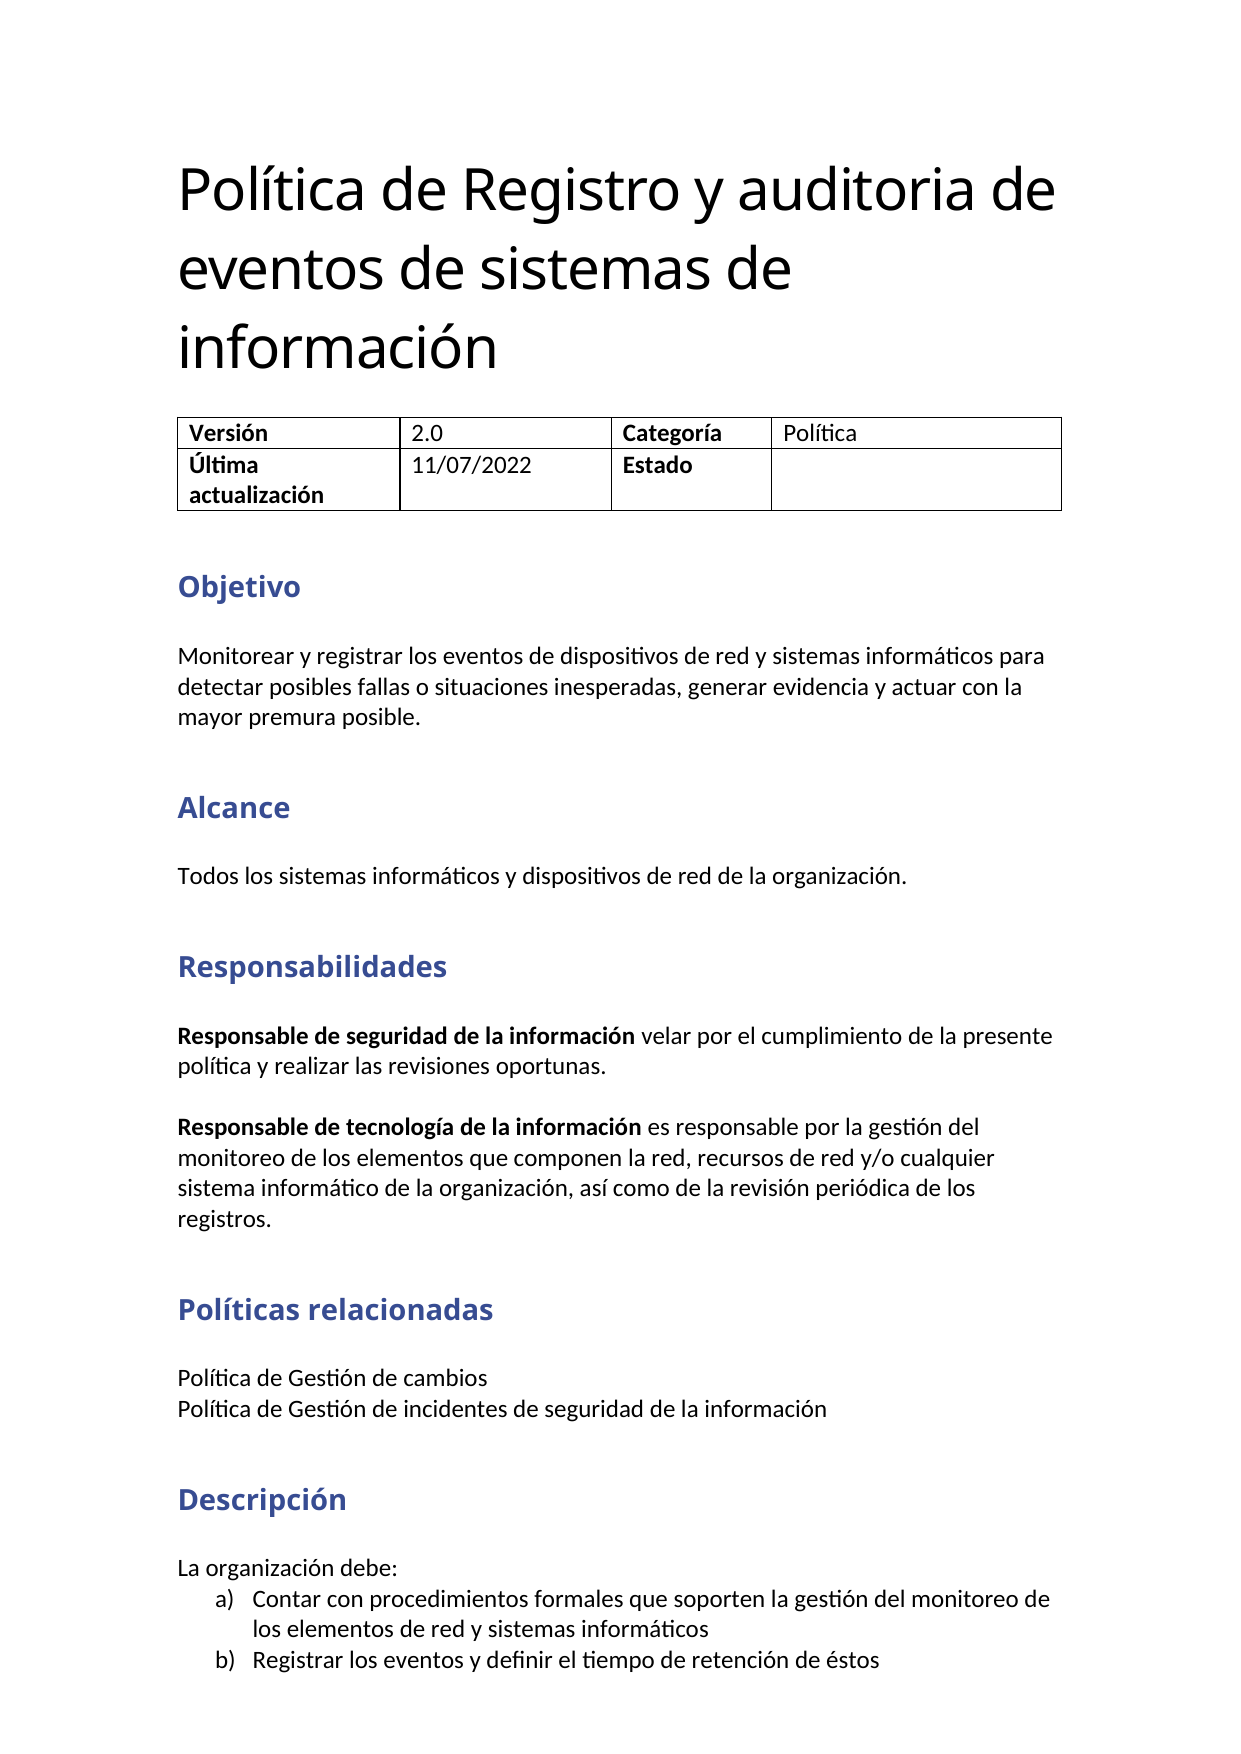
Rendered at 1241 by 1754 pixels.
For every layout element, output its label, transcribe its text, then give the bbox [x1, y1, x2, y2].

text Responsable de seguridad de la información velar por el cumplimiento de la presente política y realizar las revisiones oportunas. [177, 1020, 1063, 1081]
table_cell [772, 449, 1061, 510]
subtitle Responsabilidades [177, 947, 1063, 986]
table_header Versión [178, 418, 399, 448]
subtitle Objetivo [177, 567, 1063, 606]
table_header Categoría [612, 418, 771, 448]
table_header 2.0 [401, 418, 611, 448]
table_cell 11/07/2022 [401, 449, 611, 510]
text Responsable de tecnología de la información es responsable por la gestión del monitoreo de los elementos que componen la red, recursos de red y/o cualquier sistema informático de la organización, así como de la revisión periódica de los registros. [177, 1111, 1063, 1233]
table_cell Estado [612, 449, 771, 510]
title Política de Registro y auditoria de eventos de sistemas de información [177, 148, 1063, 386]
subtitle Políticas relacionadas [177, 1289, 1063, 1329]
list Contar con procedimientos formales que soporten la gestión del monitoreo de los elementos de red y sistemas informáticos [215, 1583, 1063, 1644]
table_header Política [772, 418, 1061, 448]
table_cell Última actualización [178, 449, 399, 510]
list Registrar los eventos y definir el tiempo de retención de éstos [215, 1644, 1063, 1674]
text Política de Gestión de incidentes de seguridad de la información [177, 1393, 1063, 1423]
subtitle Alcance [177, 787, 1063, 827]
text Todos los sistemas informáticos y dispositivos de red de la organización. [177, 861, 1063, 891]
subtitle Descripción [177, 1479, 1063, 1519]
text Monitorear y registrar los eventos de dispositivos de red y sistemas informáticos para detectar posibles fallas o situaciones inesperadas, generar evidencia y actuar con la mayor premura posible. [177, 640, 1063, 732]
text Política de Gestión de cambios [177, 1362, 1063, 1393]
text La organización debe: [177, 1552, 1063, 1583]
